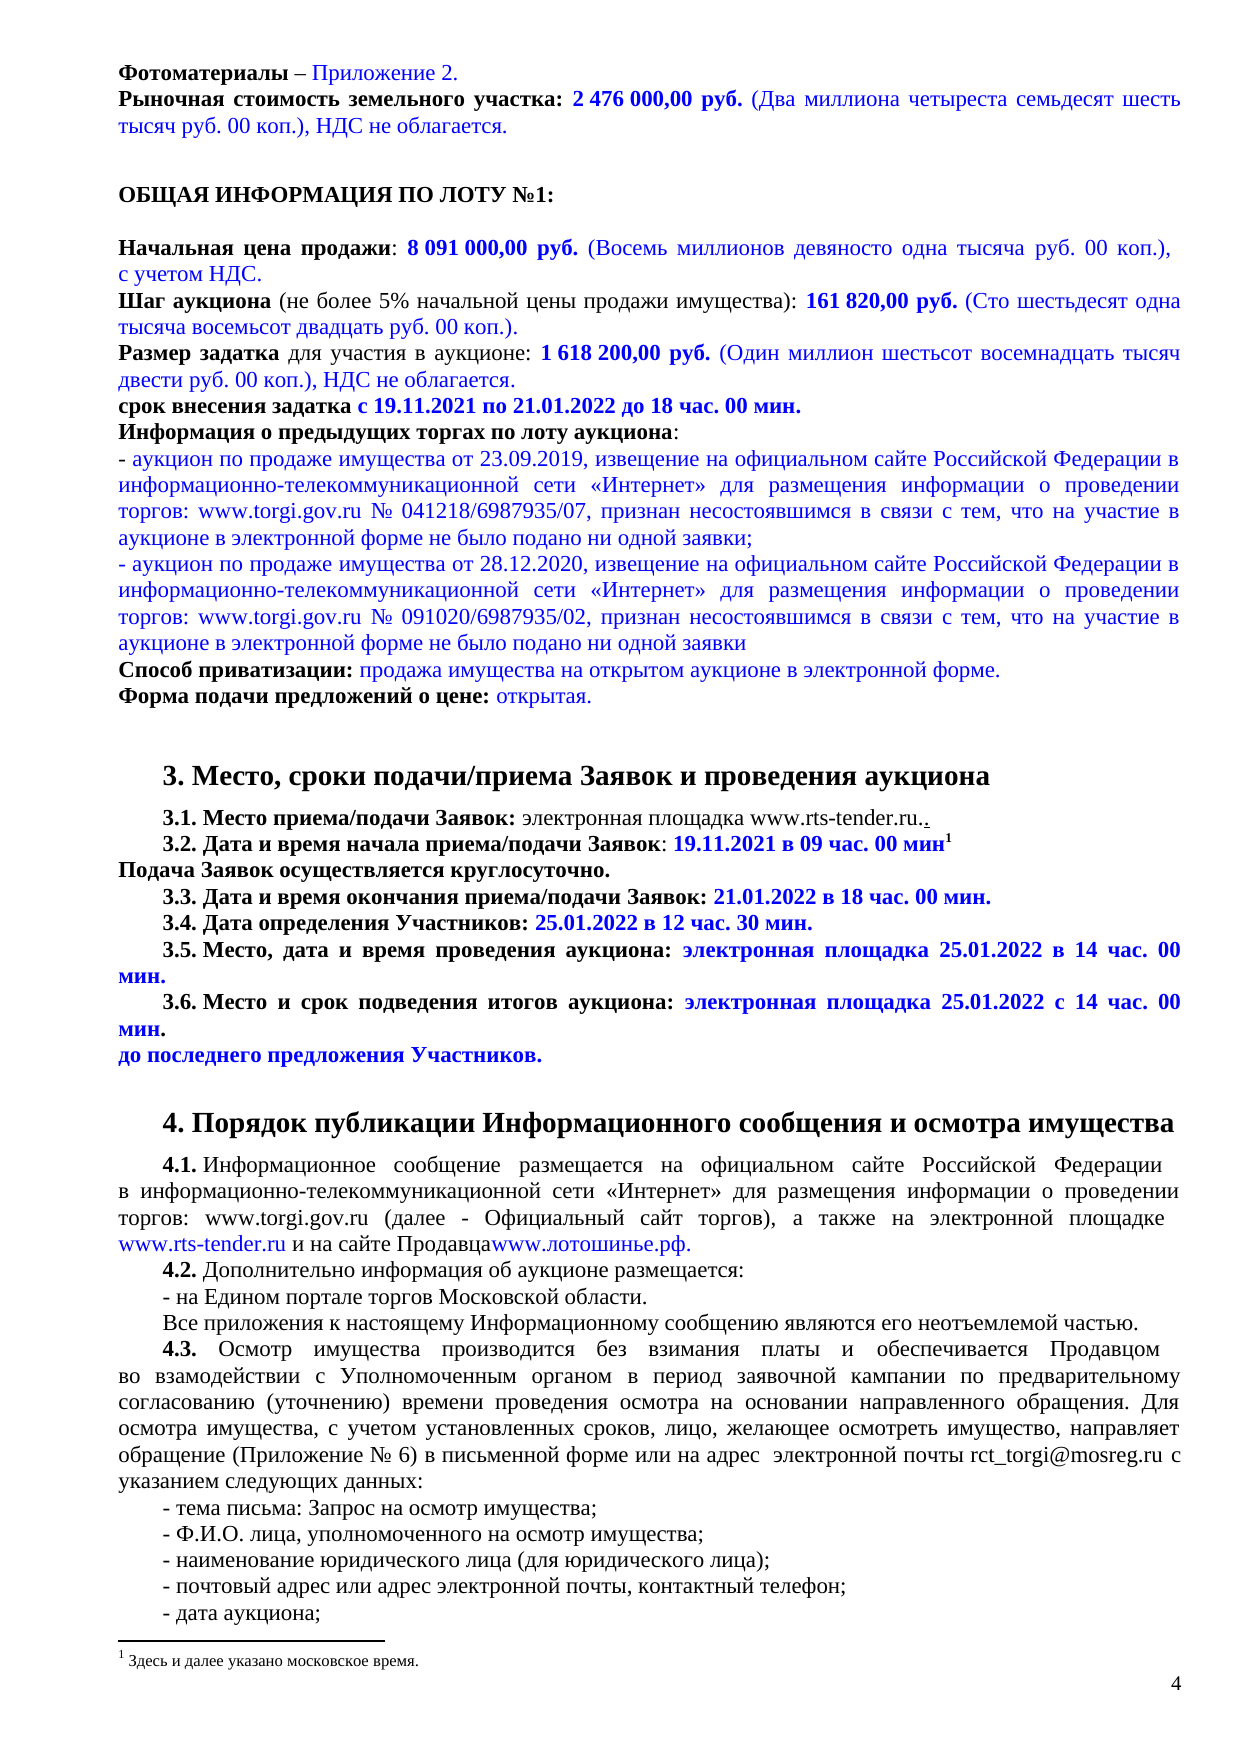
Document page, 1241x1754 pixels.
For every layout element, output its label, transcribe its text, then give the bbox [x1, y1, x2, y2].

text 4.2. Дополнительно информация об аукционе размещается: [118, 1256, 1181, 1283]
text - наименование юридического лица (для юридического лица); [118, 1546, 1181, 1573]
text 3.5. Место, дата и время проведения аукциона: электронная площадка 25.01.2022 в 14 час. 00 мин. [118, 936, 1181, 988]
text Шаг аукциона (не более 5% начальной цены продажи имущества): 161 820,00 руб. (Сто шестьдесят одна тысяча восемьсот двадцать руб. 00 коп.). [118, 287, 1181, 339]
subtitle 4. Порядок публикации Информационного сообщения и осмотра имущества [118, 1105, 1181, 1138]
text 3.1. Место приема/подачи Заявок: электронная площадка www.rts-tender.ru.. [118, 804, 1181, 830]
text - Ф.И.О. лица, уполномоченного на осмотр имущества; [118, 1520, 1181, 1546]
text 4.3. Осмотр имущества производится без взимания платы и обеспечивается Продавцом во взамодействии с Уполномоченным органом в период заявочной кампании по предварительному согласованию (уточнению) времени проведения осмотра на основании направленного обращения. Для осмотра имущества, с учетом установленных сроков, лицо, желающее осмотреть имущество, направляет обращение (Приложение № 6) в письменной форме или на адрес электронной почты rct_torgi@mosreg.ru с указанием следующих данных: [118, 1335, 1181, 1493]
text Информация о предыдущих торгах по лоту аукциона: [118, 418, 1181, 445]
text Фотоматериалы – Приложение 2. [118, 59, 1181, 85]
text 3.2. Дата и время начала приема/подачи Заявок: 19.11.2021 в 09 час. 00 мин Подача Заявок осуществляется круглосуточно. [118, 830, 1181, 883]
text ОБЩАЯ ИНФОРМАЦИЯ ПО ЛОТУ №1: [118, 181, 1181, 208]
text Форма подачи предложений о цене: открытая. [118, 682, 1181, 708]
text - дата аукциона; [118, 1599, 1181, 1625]
text Размер задатка для участия в аукционе: 1 618 200,00 руб. (Один миллион шестьсот восемнадцать тысяч двести руб. 00 коп.), НДС не облагается. [118, 339, 1181, 392]
text - на Едином портале торгов Московской области. [118, 1283, 1181, 1309]
text Начальная цена продажи: 8 091 000,00 руб. (Восемь миллионов девяносто одна тысяча руб. 00 коп.), с учетом НДС. [118, 234, 1181, 287]
text 3.6. Место и срок подведения итогов аукциона: электронная площадка 25.01.2022 с 14 час. 00 мин. до последнего предложения Участников. [118, 988, 1181, 1067]
text 3.3. Дата и время окончания приема/подачи Заявок: 21.01.2022 в 18 час. 00 мин. [118, 883, 1181, 909]
text срок внесения задатка с 19.11.2021 по 21.01.2022 до 18 час. 00 мин. [118, 392, 1181, 418]
subtitle 3. Место, сроки подачи/приема Заявок и проведения аукциона [118, 758, 1181, 791]
text 3.4. Дата определения Участников: 25.01.2022 в 12 час. 30 мин. [118, 909, 1181, 936]
text - аукцион по продаже имущества от 23.09.2019, извещение на официальном сайте Российской Федерации в информационно-телекоммуникационной сети «Интернет» для размещения информации о проведении торгов: www.torgi.gov.ru № 041218/6987935/07, признан несостоявшимся в связи с тем, что на участие в аукционе в электронной форме не было подано ни одной заявки; [118, 445, 1181, 550]
text - тема письма: Запрос на осмотр имущества; [118, 1493, 1181, 1520]
text 4.1. Информационное сообщение размещается на официальном сайте Российской Федерации в информационно-телекоммуникационной сети «Интернет» для размещения информации о проведении торгов: www.torgi.gov.ru (далее - Официальный сайт торгов), а также на электронной площадке www.rts-tender.ru и на сайте Продавцаwww.лотошинье.рф. [118, 1151, 1181, 1256]
text Рыночная стоимость земельного участка: 2 476 000,00 руб. (Два миллиона четыреста семьдесят шесть тысяч руб. 00 коп.), НДС не облагается. [118, 85, 1181, 138]
text Все приложения к настоящему Информационному сообщению являются его неотъемлемой частью. [118, 1309, 1181, 1335]
text - аукцион по продаже имущества от 28.12.2020, извещение на официальном сайте Российской Федерации в информационно-телекоммуникационной сети «Интернет» для размещения информации о проведении торгов: www.torgi.gov.ru № 091020/6987935/02, признан несостоявшимся в связи с тем, что на участие в аукционе в электронной форме не было подано ни одной заявки [118, 550, 1181, 656]
text - почтовый адрес или адрес электронной почты, контактный телефон; [118, 1573, 1181, 1599]
text Способ приватизации: продажа имущества на открытом аукционе в электронной форме. [118, 656, 1181, 682]
